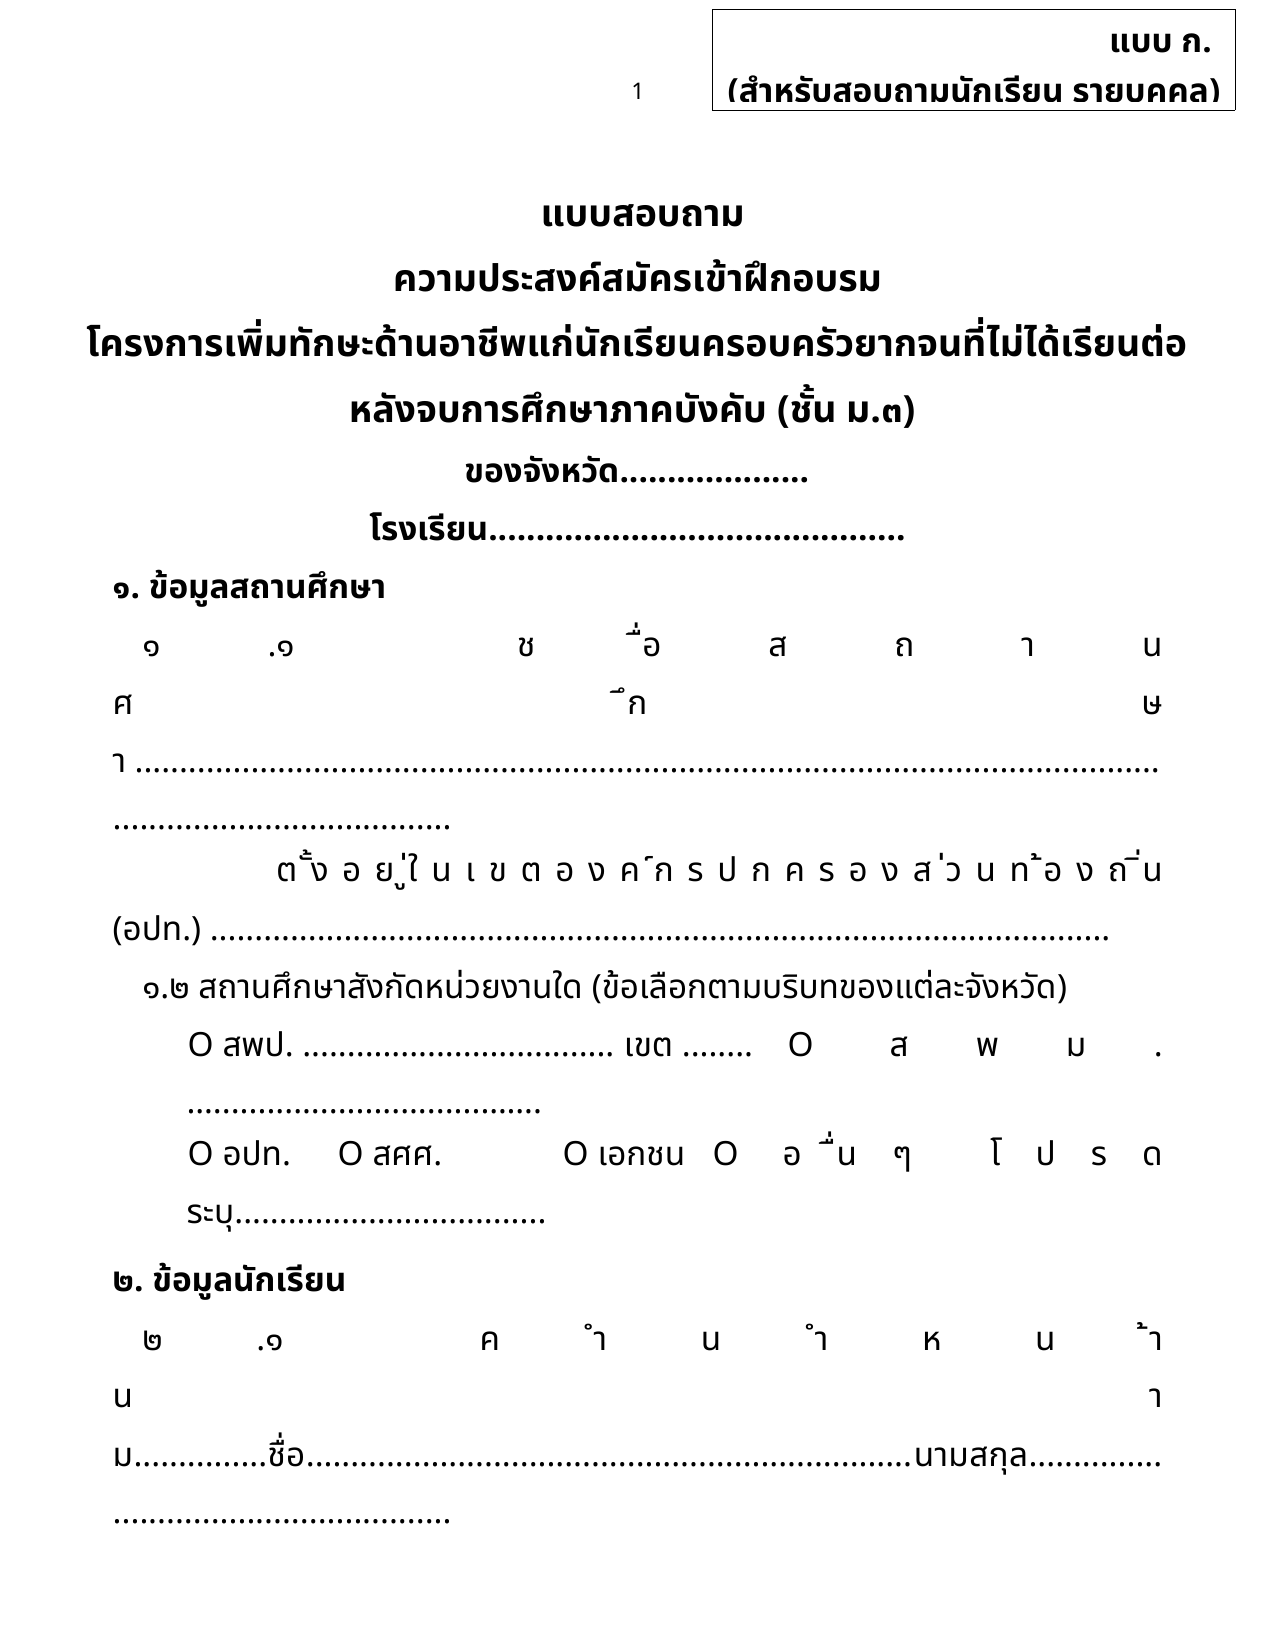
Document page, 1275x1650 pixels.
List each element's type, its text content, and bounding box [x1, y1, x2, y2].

list O อปท. O สศศ. O เอกชน O อื่นๆ โปรดระบุ................................... [186, 1130, 1162, 1239]
text ๑.๑ ชื่อสถานศึกษา......................................................................................................................................................... [112, 621, 1162, 839]
text ๒. ข้อมูลนักเรียน [112, 1256, 1162, 1307]
list O สพป. ................................... เขต ........ O สพม. …..............................……. [186, 1021, 1162, 1123]
text ๑. ข้อมูลสถานศึกษา [112, 563, 1162, 613]
text โครงการเพิ่มทักษะด้านอาชีพแก่นักเรียนครอบครัวยากจนที่ไม่ได้เรียนต่อหลังจบการศึกษาภาคบังคับ (ชั้น ม.๓) ของจังหวัด.................... [68, 317, 1205, 497]
text แบบสอบถาม [112, 186, 1162, 243]
text ๒.๑ คำนำหน้านาม...............ชื่อ....................................................................นามสกุล..................................................... [112, 1314, 1162, 1533]
text ความประสงค์สมัครเข้าฝึกอบรม [112, 252, 1162, 308]
text ตั้งอยู่ในเขตองค์กรปกครองส่วนท้องถิ่น (อปท.) ..................................................................................................... [112, 846, 1162, 955]
text ๑.๒ สถานศึกษาสังกัดหน่วยงานใด (ข้อเลือกตามบริบทของแต่ละจังหวัด) [112, 962, 1162, 1013]
text โรงเรียน............................................ [112, 504, 1162, 555]
